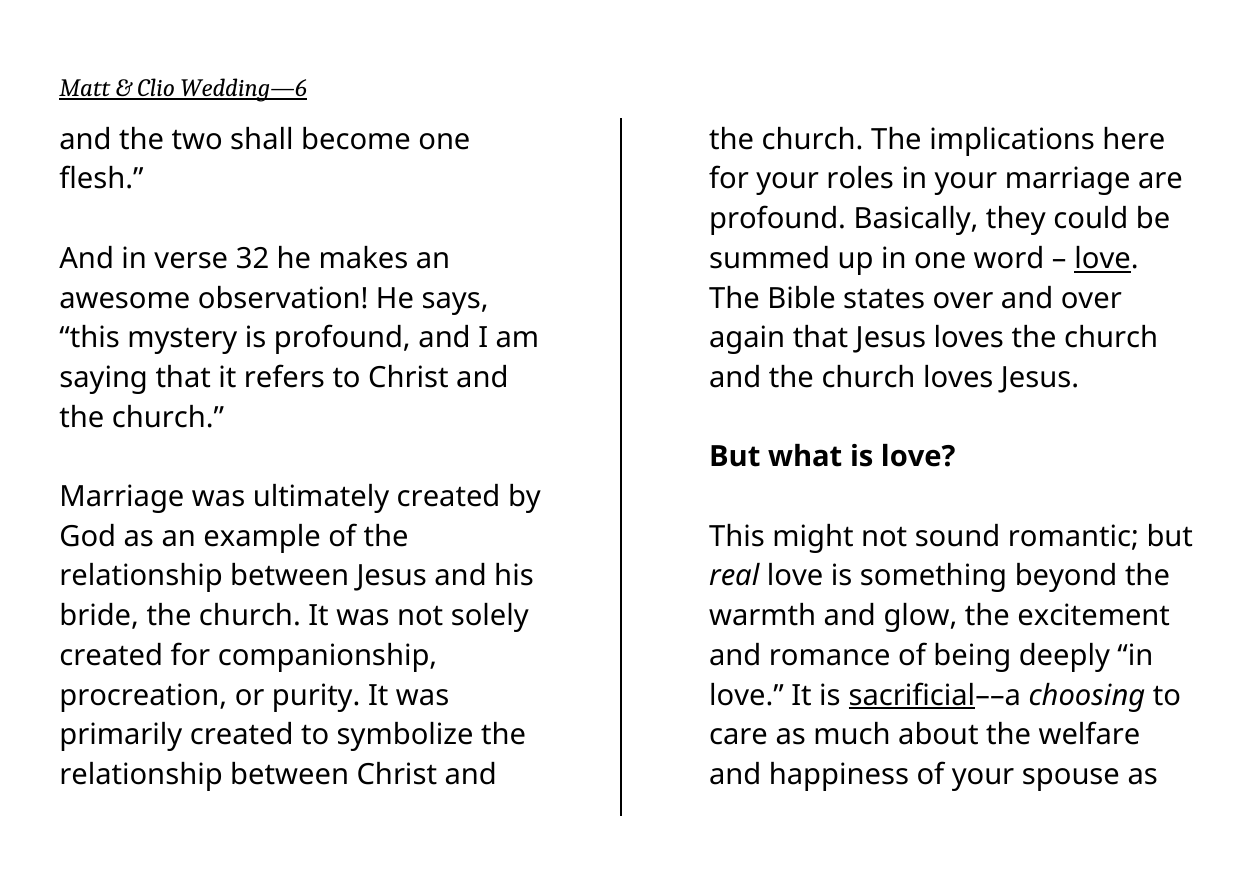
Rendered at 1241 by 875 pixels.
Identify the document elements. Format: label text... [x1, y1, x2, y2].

text Marriage was ultimately created by God as an example of the relationship between Jesus and his bride, the church. It was not solely created for companionship, procreation, or purity. It was primarily created to symbolize the relationship between Christ and the church. The implications here for your roles in your marriage are profound. Basically, they could be summed up in one word – love. The Bible states over and over again that Jesus loves the church and the church loves Jesus. [59, 475, 547, 793]
text Marriage was ultimately created by God as an example of the relationship between Jesus and his bride, the church. It was not solely created for companionship, procreation, or purity. It was primarily created to symbolize the relationship between Christ and the church. The implications here for your roles in your marriage are profound. Basically, they could be summed up in one word – love. The Bible states over and over again that Jesus loves the church and the church loves Jesus. [709, 118, 1197, 396]
text But what is love? [709, 436, 1197, 475]
text And in verse 32 he makes an awesome observation! He says, “this mystery is profound, and I am saying that it refers to Christ and the church.” [59, 237, 547, 436]
